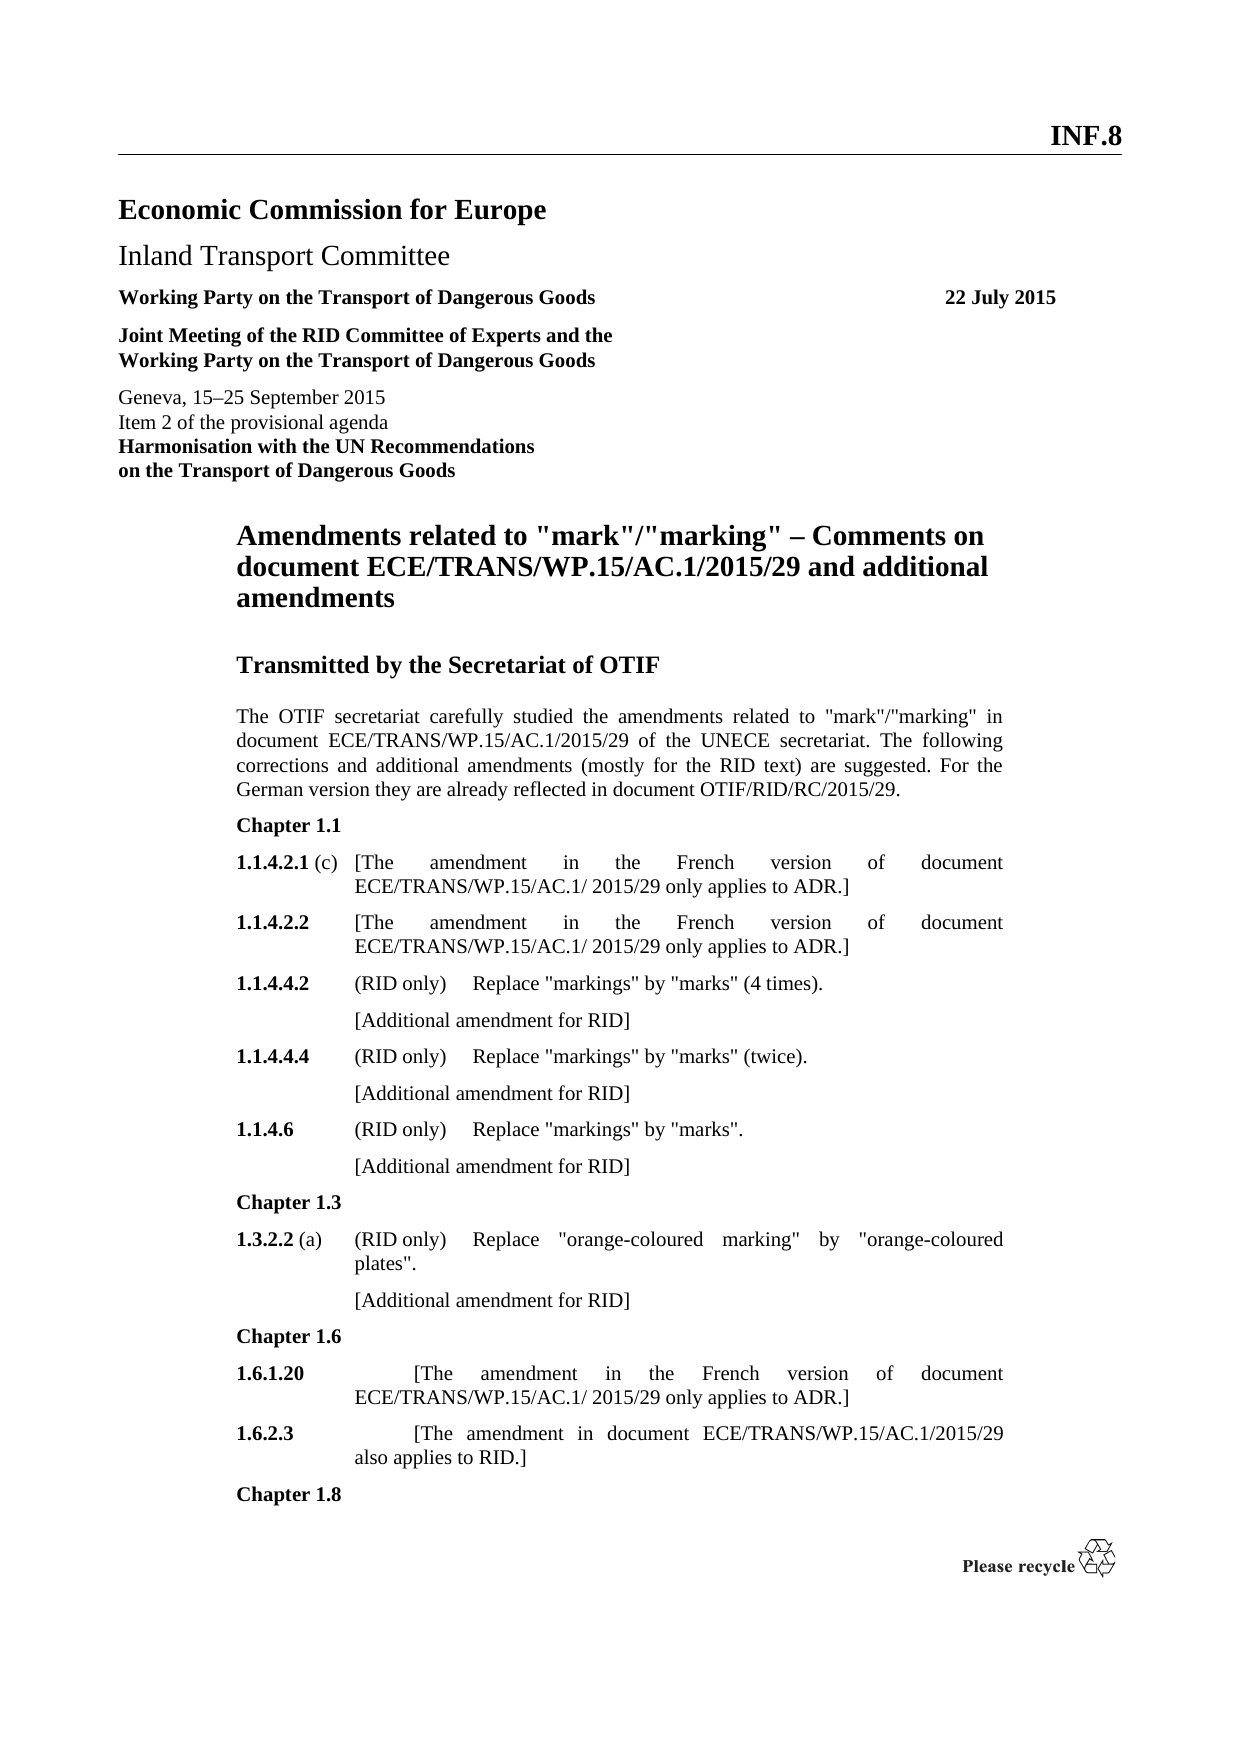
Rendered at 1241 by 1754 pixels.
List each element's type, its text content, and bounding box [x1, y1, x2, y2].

text Geneva, 15–25 September 2015 Item 2 of the provisional agenda [118, 384, 1122, 434]
text [Additional amendment for RID] [354, 1154, 1004, 1178]
text Harmonisation with the UN Recommendations on the Transport of Dangerous Goods [118, 434, 1004, 482]
text Transmitted by the Secretariat of OTIF [118, 651, 1004, 679]
text 1.1.4.6 (RID only) Replace "markings" by "marks". [236, 1117, 1004, 1141]
text Inland Transport Committee [118, 238, 1122, 272]
text 1.6.2.3 [The amendment in document ECE/TRANS/WP.15/AC.1/2015/29 also applies to RID.] [236, 1421, 1004, 1469]
text 1.1.4.4.2 (RID only) Replace "markings" by "marks" (4 times). [236, 971, 1004, 995]
text 1.6.1.20 [The amendment in the French version of document ECE/TRANS/WP.15/AC.1/ 2015/29 only applies to ADR.] [236, 1361, 1004, 1409]
text [Additional amendment for RID] [354, 1287, 1004, 1312]
text Chapter 1.1 [236, 813, 1004, 837]
text The OTIF secretariat carefully studied the amendments related to "mark"/"marking" in document ECE/TRANS/WP.15/AC.1/2015/29 of the UNECE secretariat. The following corrections and additional amendments (mostly for the RID text) are suggested. For the German version they are already reflected in document OTIF/RID/RC/2015/29. [236, 704, 1004, 801]
text 1.3.2.2 (a) (RID only) Replace "orange-coloured marking" by "orange-coloured plates". [236, 1227, 1004, 1275]
text Amendments related to "mark"/"marking" – Comments on document ECE/TRANS/WP.15/AC.1/2015/29 and additional amendments [118, 520, 1004, 614]
text Chapter 1.8 [236, 1482, 1004, 1506]
text Joint Meeting of the RID Committee of Experts and the Working Party on the Transport of Dangerous Goods [118, 322, 1122, 372]
text Chapter 1.6 [236, 1324, 1004, 1348]
text Chapter 1.3 [236, 1190, 1004, 1214]
text Working Party on the Transport of Dangerous Goods 22 July 2015 [118, 284, 1122, 309]
text 1.1.4.2.2 [The amendment in the French version of document ECE/TRANS/WP.15/AC.1/ 2015/29 only applies to ADR.] [236, 910, 1004, 958]
picture [962, 1539, 1116, 1578]
text 1.1.4.4.4 (RID only) Replace "markings" by "marks" (twice). [236, 1044, 1004, 1068]
text [Additional amendment for RID] [354, 1007, 1004, 1032]
text Economic Commission for [118, 192, 1122, 226]
text [Additional amendment for RID] [354, 1081, 1004, 1105]
text 1.1.4.2.1 (c) [The amendment in the French version of document ECE/TRANS/WP.15/AC.1/ 2015/29 only applies to ADR.] [236, 850, 1004, 898]
